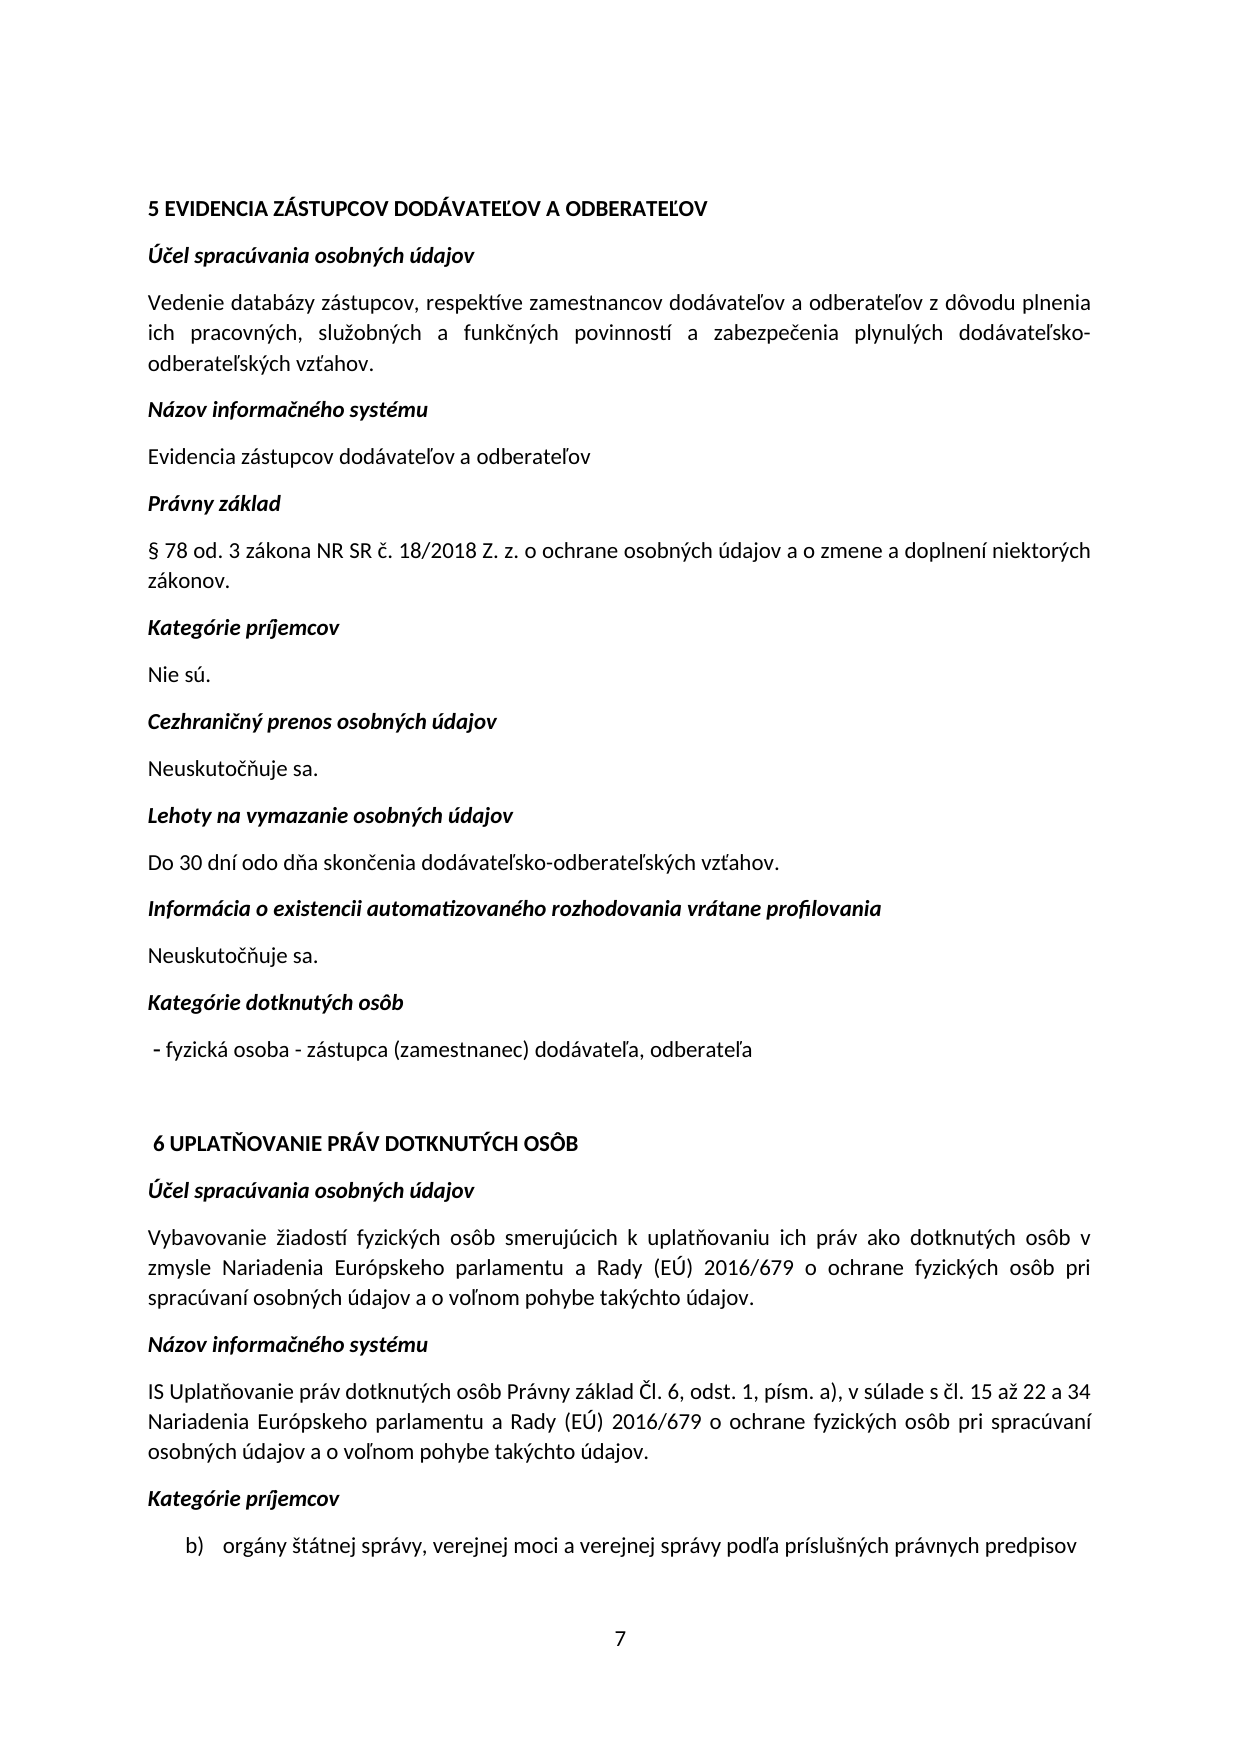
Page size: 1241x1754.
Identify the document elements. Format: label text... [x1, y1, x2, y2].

text Názov informačného systému [148, 1330, 1093, 1358]
text Neuskutočňuje sa. [148, 754, 1093, 782]
text Názov informačného systému [148, 396, 1093, 423]
text Nie sú. [148, 660, 1093, 688]
text fyzická osoba - zástupca (zamestnanec) dodávateľa, odberateľa [148, 1035, 1093, 1063]
text Účel spracúvania osobných údajov [148, 1176, 1093, 1204]
text Cezhraničný prenos osobných údajov [148, 707, 1093, 735]
text Kategórie dotknutých osôb [148, 988, 1093, 1016]
text 6 UPLATŇOVANIE PRÁV DOTKNUTÝCH OSÔB [148, 1129, 1093, 1157]
text Do 30 dní odo dňa skončenia dodávateľsko-odberateľských vzťahov. [148, 848, 1093, 876]
text Kategórie príjemcov [148, 613, 1093, 641]
text Informácia o existencii automatizovaného rozhodovania vrátane profilovania [148, 894, 1093, 922]
text 5 EVIDENCIA ZÁSTUPCOV DODÁVATEĽOV A ODBERATEĽOV [148, 194, 1093, 222]
text Právny základ [148, 489, 1093, 517]
list orgány štátnej správy, verejnej moci a verejnej správy podľa príslušných právnych predpisov [185, 1531, 1093, 1559]
text Vybavovanie žiadostí fyzických osôb smerujúcich k uplatňovaniu ich práv ako dotknutých osôb v zmysle Nariadenia Európskeho parlamentu a Rady (EÚ) 2016/679 o ochrane fyzických osôb pri spracúvaní osobných údajov a o voľnom pohybe takýchto údajov. [148, 1223, 1093, 1311]
text Kategórie príjemcov [148, 1484, 1093, 1512]
text Lehoty na vymazanie osobných údajov [148, 801, 1093, 829]
text IS Uplatňovanie práv dotknutých osôb Právny základ Čl. 6, odst. 1, písm. a), v súlade s čl. 15 až 22 a 34 Nariadenia Európskeho parlamentu a Rady (EÚ) 2016/679 o ochrane fyzických osôb pri spracúvaní osobných údajov a o voľnom pohybe takýchto údajov. [148, 1377, 1093, 1465]
text § 78 od. 3 zákona NR SR č. 18/2018 Z. z. o ochrane osobných údajov a o zmene a doplnení niektorých zákonov. [148, 536, 1093, 594]
text Evidencia zástupcov dodávateľov a odberateľov [148, 442, 1093, 470]
text Účel spracúvania osobných údajov [148, 241, 1093, 269]
text Vedenie databázy zástupcov, respektíve zamestnancov dodávateľov a odberateľov z dôvodu plnenia ich pracovných, služobných a funkčných povinností a zabezpečenia plynulých dodávateľsko-odberateľských vzťahov. [148, 288, 1093, 377]
text Neuskutočňuje sa. [148, 941, 1093, 969]
